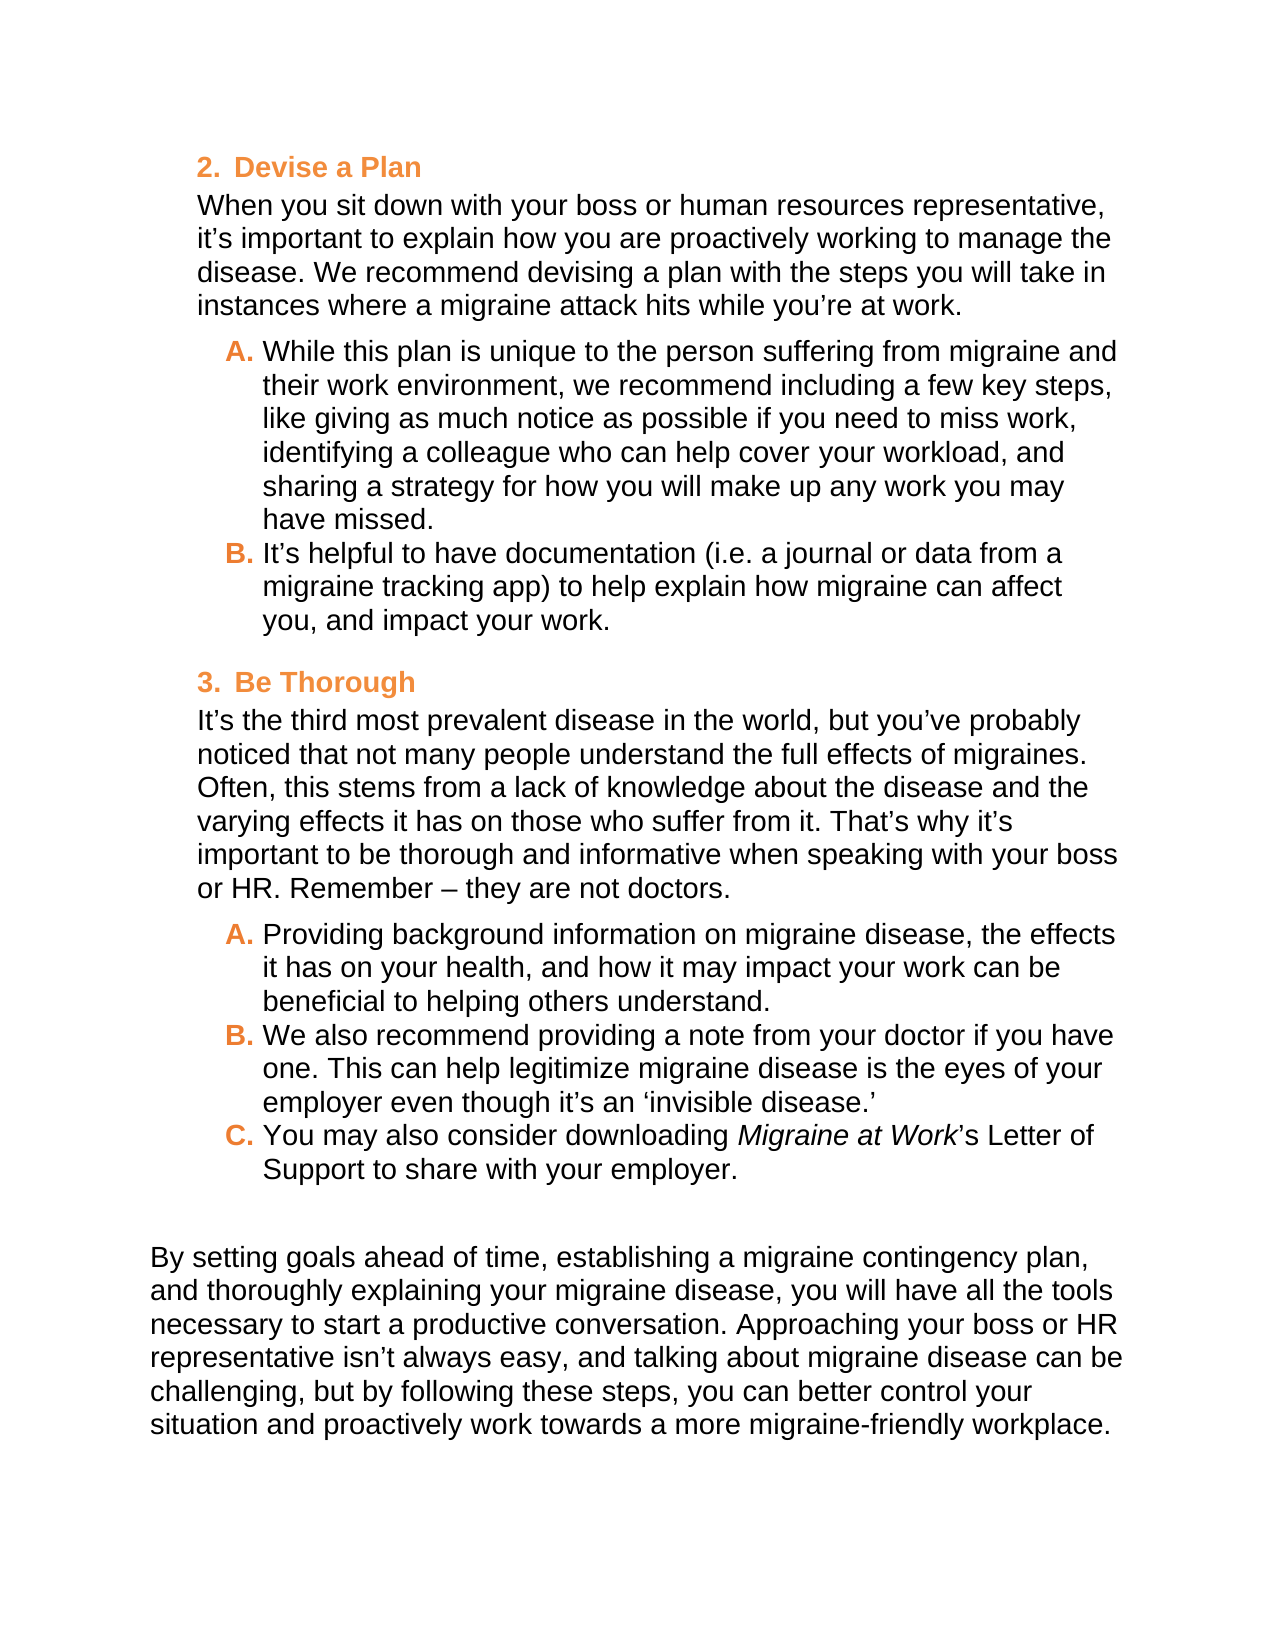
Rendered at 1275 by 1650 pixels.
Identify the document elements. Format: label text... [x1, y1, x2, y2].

list Providing background information on migraine disease, the effects it has on your health, and how it may impact your work can be beneficial to helping others understand. [225, 917, 1125, 1017]
text When you sit down with your boss or human resources representative, it’s important to explain how you are proactively working to manage the disease. We recommend devising a plan with the steps you will take in instances where a migraine attack hits while you’re at work. [197, 188, 1125, 322]
list We also recommend providing a note from your doctor if you have one. This can help legitimize migraine disease is the eyes of your employer even though it’s an ‘invisible disease.’ [225, 1017, 1125, 1118]
list While this plan is unique to the person suffering from migraine and their work environment, we recommend including a few key steps, like giving as much notice as possible if you need to miss work, identifying a colleague who can help cover your workload, and sharing a strategy for how you will make up any work you may have missed. [225, 334, 1125, 536]
subtitle Devise a Plan [196, 150, 1125, 183]
subtitle Be Thorough [197, 665, 1125, 699]
text By setting goals ahead of time, establishing a migraine contingency plan, and thoroughly explaining your migraine disease, you will have all the tools necessary to start a productive conversation. Approaching your boss or HR representative isn’t always easy, and talking about migraine disease can be challenging, but by following these steps, you can better control your situation and proactively work towards a more migraine-friendly workplace. [150, 1239, 1125, 1441]
text It’s the third most prevalent disease in the world, but you’ve probably noticed that not many people understand the full effects of migraines. Often, this stems from a lack of knowledge about the disease and the varying effects it has on those who suffer from it. That’s why it’s important to be thorough and informative when speaking with your boss or HR. Remember – they are not doctors. [197, 703, 1125, 904]
list It’s helpful to have documentation (i.e. a journal or data from a migraine tracking app) to help explain how migraine can affect you, and impact your work. [225, 536, 1125, 636]
list You may also consider downloading Migraine at Work’s Letter of Support to share with your employer. [225, 1118, 1125, 1185]
